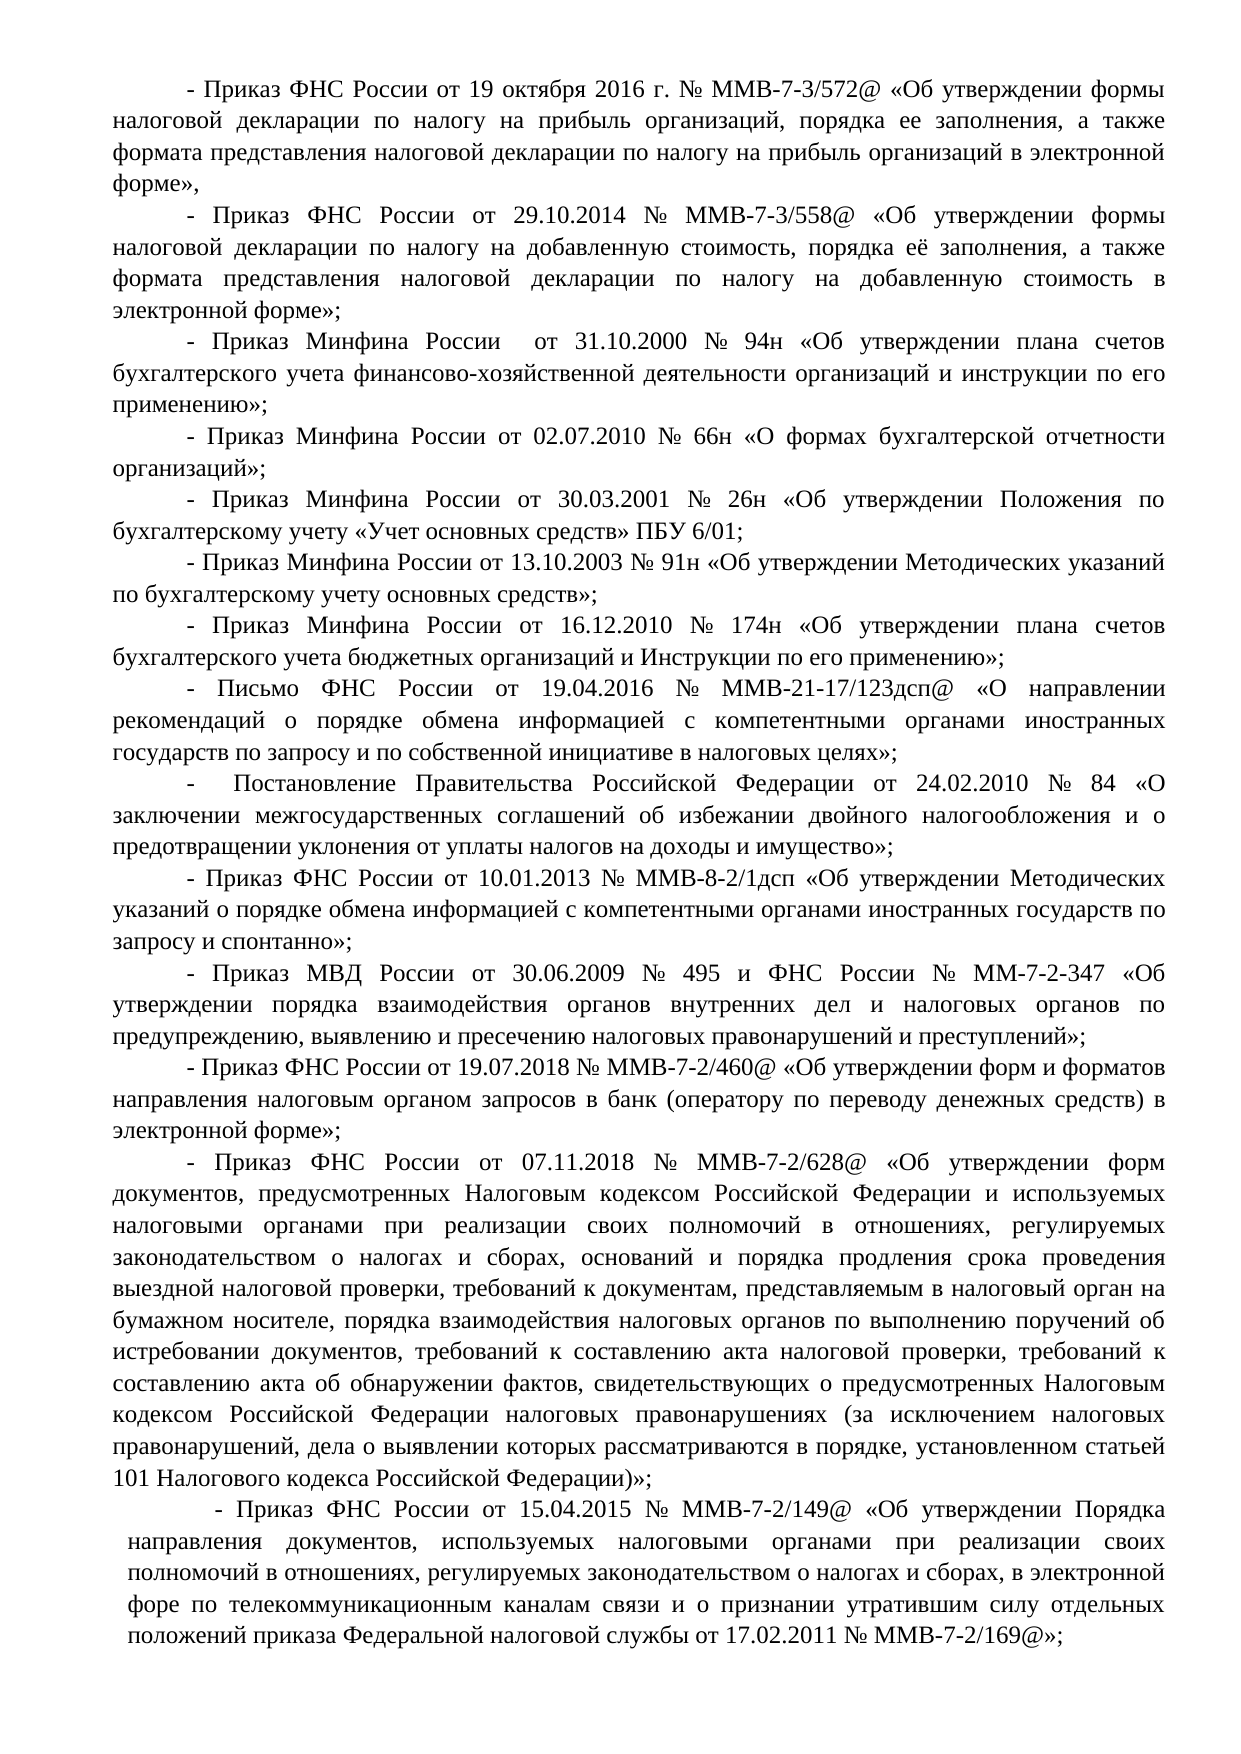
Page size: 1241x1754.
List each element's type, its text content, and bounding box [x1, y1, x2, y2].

text - Приказ ФНС России от 10.01.2013 № ММВ-8-2/1дсп «Об утверждении Методических указаний о порядке обмена информацией с компетентными органами иностранных государств по запросу и спонтанно»; [112, 863, 1166, 955]
text - Приказ ФНС России от 29.10.2014 № ММВ-7-3/558@ «Об утверждении формы налоговой декларации по налогу на добавленную стоимость, порядка её заполнения, а также формата представления налоговой декларации по налогу на добавленную стоимость в электронной форме»; [112, 200, 1166, 323]
text - Приказ ФНС России от 15.04.2015 № ММВ-7-2/149@ «Об утверждении Порядка направления документов, используемых налоговыми органами при реализации своих полномочий в отношениях, регулируемых законодательством о налогах и сборах, в электронной форе по телекоммуникационным каналам связи и о признании утратившим силу отдельных положений приказа Федеральной налоговой службы от 17.02.2011 № ММВ-7-2/169@»; [127, 1494, 1166, 1649]
text - Приказ МВД России от 30.06.2009 № 495 и ФНС России № ММ-7-2-347 «Об утверждении порядка взаимодействия органов внутренних дел и налоговых органов по предупреждению, выявлению и пресечению налоговых правонарушений и преступлений»; [112, 958, 1166, 1049]
text - Приказ ФНС России от 19.07.2018 № ММВ-7-2/460@ «Об утверждении форм и форматов направления налоговым органом запросов в банк (оператору по переводу денежных средств) в электронной форме»; [112, 1052, 1166, 1144]
text - Письмо ФНС России от 19.04.2016 № ММВ-21-17/123дсп@ «О направлении рекомендаций о порядке обмена информацией с компетентными органами иностранных государств по запросу и по собственной инициативе в налоговых целях»; [112, 673, 1166, 765]
text - Приказ Минфина России от 13.10.2003 № 91н «Об утверждении Методических указаний по бухгалтерскому учету основных средств»; [112, 547, 1166, 608]
text - Приказ Минфина России от 30.03.2001 № 26н «Об утверждении Положения по бухгалтерскому учету «Учет основных средств» ПБУ 6/01; [112, 484, 1166, 544]
text - Приказ Минфина России от 31.10.2000 № 94н «Об утверждении плана счетов бухгалтерского учета финансово-хозяйственной деятельности организаций и инструкции по его применению»; [112, 326, 1166, 418]
text - Приказ Минфина России от 16.12.2010 № 174н «Об утверждении плана счетов бухгалтерского учета бюджетных организаций и Инструкции по его применению»; [112, 610, 1166, 671]
text - Приказ ФНС России от 19 октября 2016 г. № ММВ-7-3/572@ «Об утверждении формы налоговой декларации по налогу на прибыль организаций, порядка ее заполнения, а также формата представления налоговой декларации по налогу на прибыль организаций в электронной форме», [112, 74, 1166, 197]
text - Приказ ФНС России от 07.11.2018 № ММВ-7-2/628@ «Об утверждении форм документов, предусмотренных Налоговым кодексом Российской Федерации и используемых налоговыми органами при реализации своих полномочий в отношениях, регулируемых законодательством о налогах и сборах, оснований и порядка продления срока проведения выездной налоговой проверки, требований к документам, представляемым в налоговый орган на бумажном носителе, порядка взаимодействия налоговых органов по выполнению поручений об истребовании документов, требований к составлению акта налоговой проверки, требований к составлению акта об обнаружении фактов, свидетельствующих о предусмотренных Налоговым кодексом Российской Федерации налоговых правонарушениях (за исключением налоговых правонарушений, дела о выявлении которых рассматриваются в порядке, установленном статьей 101 Налогового кодекса Российской Федерации)»; [112, 1147, 1166, 1491]
text - Постановление Правительства Российской Федерации от 24.02.2010 № 84 «О заключении межгосударственных соглашений об избежании двойного налогообложения и о предотвращении уклонения от уплаты налогов на доходы и имущество»; [112, 768, 1166, 860]
text - Приказ Минфина России от 02.07.2010 № 66н «О формах бухгалтерской отчетности организаций»; [112, 421, 1166, 481]
